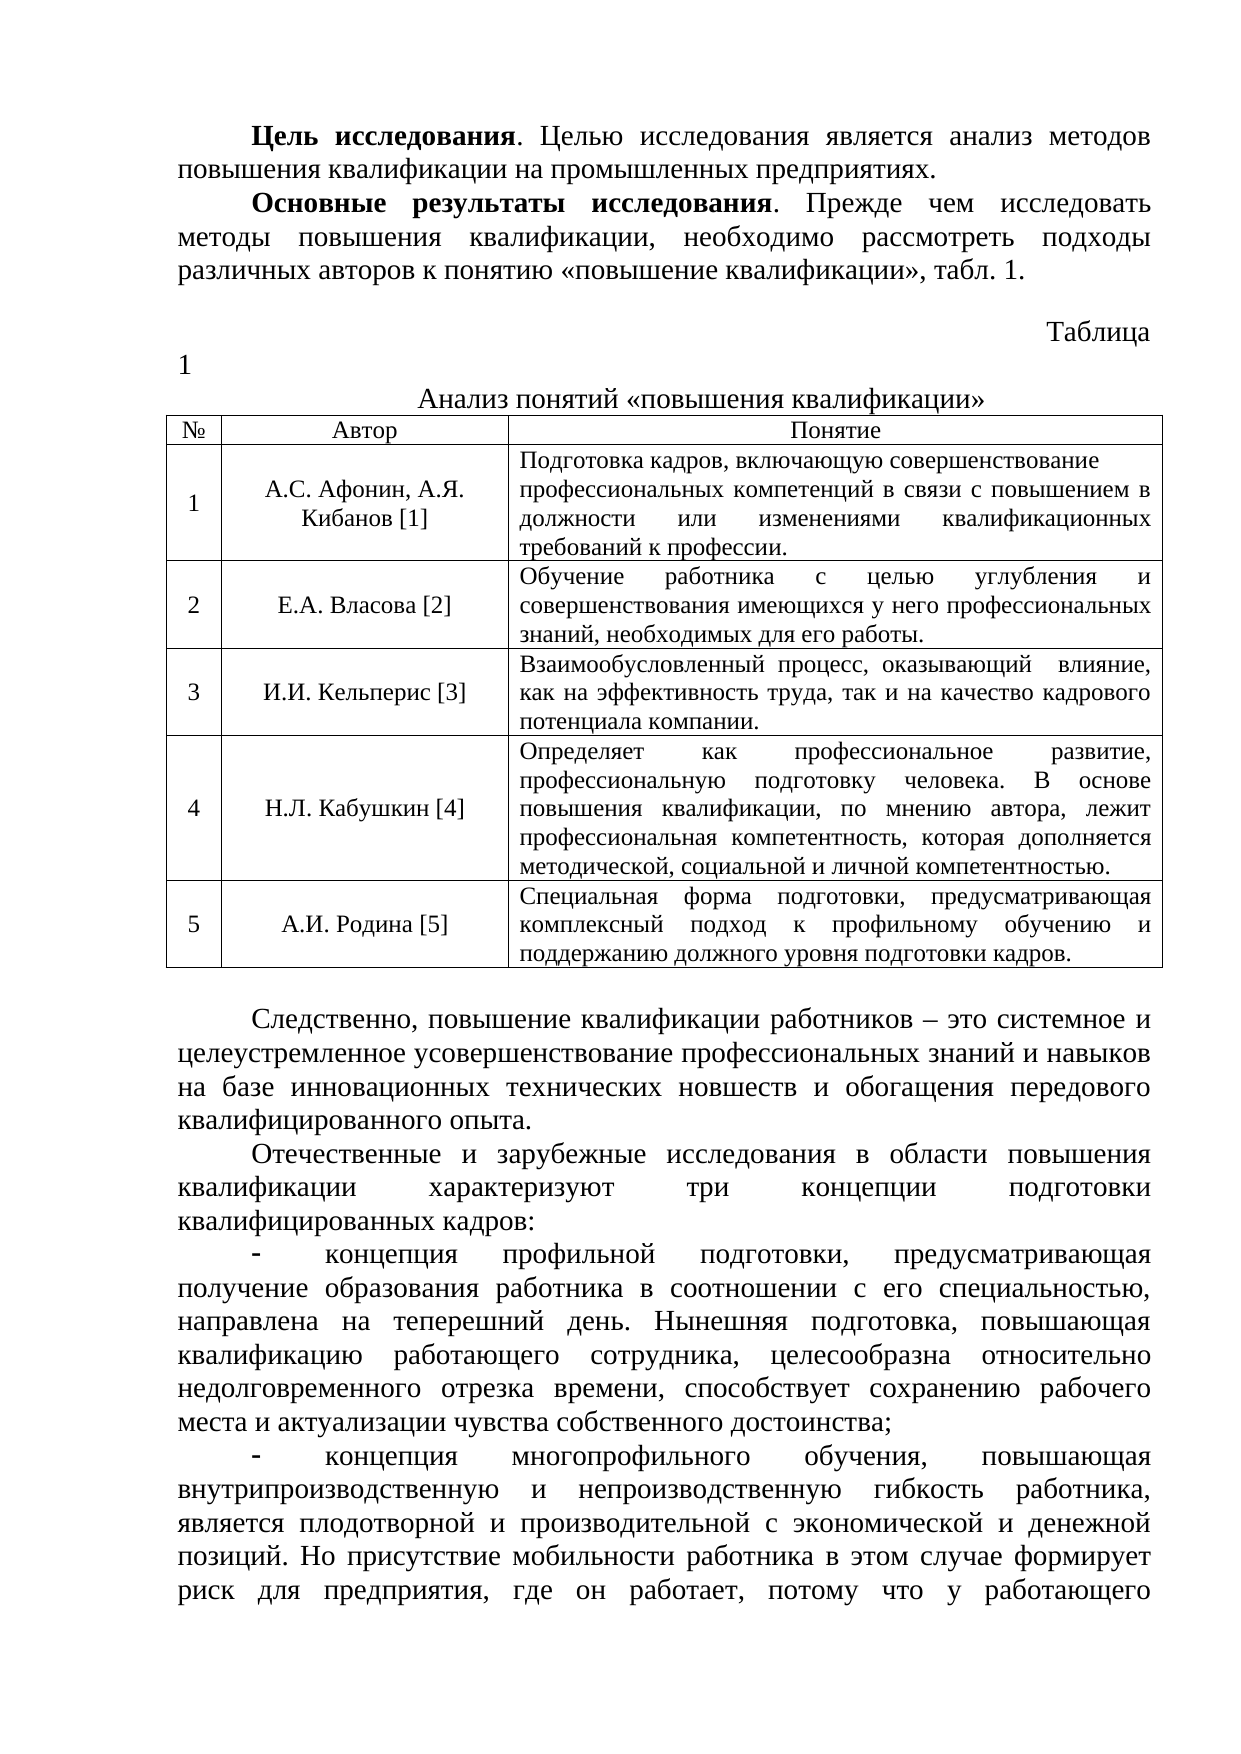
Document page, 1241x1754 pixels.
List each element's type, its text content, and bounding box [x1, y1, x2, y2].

table_cell А.И. Родина [5] [222, 881, 508, 967]
table_cell 1 [167, 445, 221, 560]
table_cell Подготовка кадров, включающую совершенствование профессиональных компетенций в связи с повышением в должности или изменениями квалификационных требований к профессии. [509, 445, 1162, 560]
text Анализ понятий «повышения квалификации» [177, 381, 1152, 414]
table_cell Специальная форма подготовки, предусматривающая комплексный подход к профильному обучению и поддержанию должного уровня подготовки кадров. [509, 881, 1162, 967]
table_cell Определяет как профессиональное развитие, профессиональную подготовку человека. В основе повышения квалификации, по мнению автора, лежит профессиональная компетентность, которая дополняется методической, социальной и личной компетентностью. [509, 736, 1162, 880]
table_cell Обучение работника с целью углубления и совершенствования имеющихся у него профессиональных знаний, необходимых для его работы. [509, 561, 1162, 648]
table_cell Н.Л. Кабушкин [4] [222, 736, 508, 880]
table_header Автор [222, 416, 508, 444]
text Таблица 1 [177, 314, 1152, 381]
list концепция профильной подготовки, предусматривающая получение образования работника в соотношении с его специальностью, направлена на теперешний день. Нынешняя подготовка, повышающая квалификацию работающего сотрудника, целесообразна относительно недолговременного отрезка времени, способствует сохранению рабочего места и актуализации чувства собственного достоинства; [177, 1236, 1152, 1438]
table_cell Взаимообусловленный процесс, оказывающий влияние, как на эффективность труда, так и на качество кадрового потенциала компании. [509, 649, 1162, 735]
text Следственно, повышение квалификации работников – это системное и целеустремленное усовершенствование профессиональных знаний и навыков на базе инновационных технических новшеств и обогащения передового квалифицированного опыта. [177, 1002, 1152, 1136]
table_header № [167, 416, 221, 444]
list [177, 1438, 1152, 1606]
table_cell 5 [167, 881, 221, 967]
text Цель исследования. Целью исследования является анализ методов повышения квалификации на промышленных предприятиях. [177, 118, 1152, 185]
table_cell И.И. Кельперис [3] [222, 649, 508, 735]
table_cell 3 [167, 649, 221, 735]
table_cell 4 [167, 736, 221, 880]
text Отечественные и зарубежные исследования в области повышения квалификации характеризуют три концепции подготовки квалифицированных кадров: [177, 1136, 1152, 1236]
table_cell 2 [167, 561, 221, 648]
table_cell Е.А. Власова [2] [222, 561, 508, 648]
text Основные результаты исследования. Прежде чем исследовать методы повышения квалификации, необходимо рассмотреть подходы различных авторов к понятию «повышение квалификации», табл. 1. [177, 185, 1152, 286]
table_cell А.С. Афонин, А.Я. Кибанов [1] [222, 445, 508, 560]
table_header Понятие [509, 416, 1162, 444]
